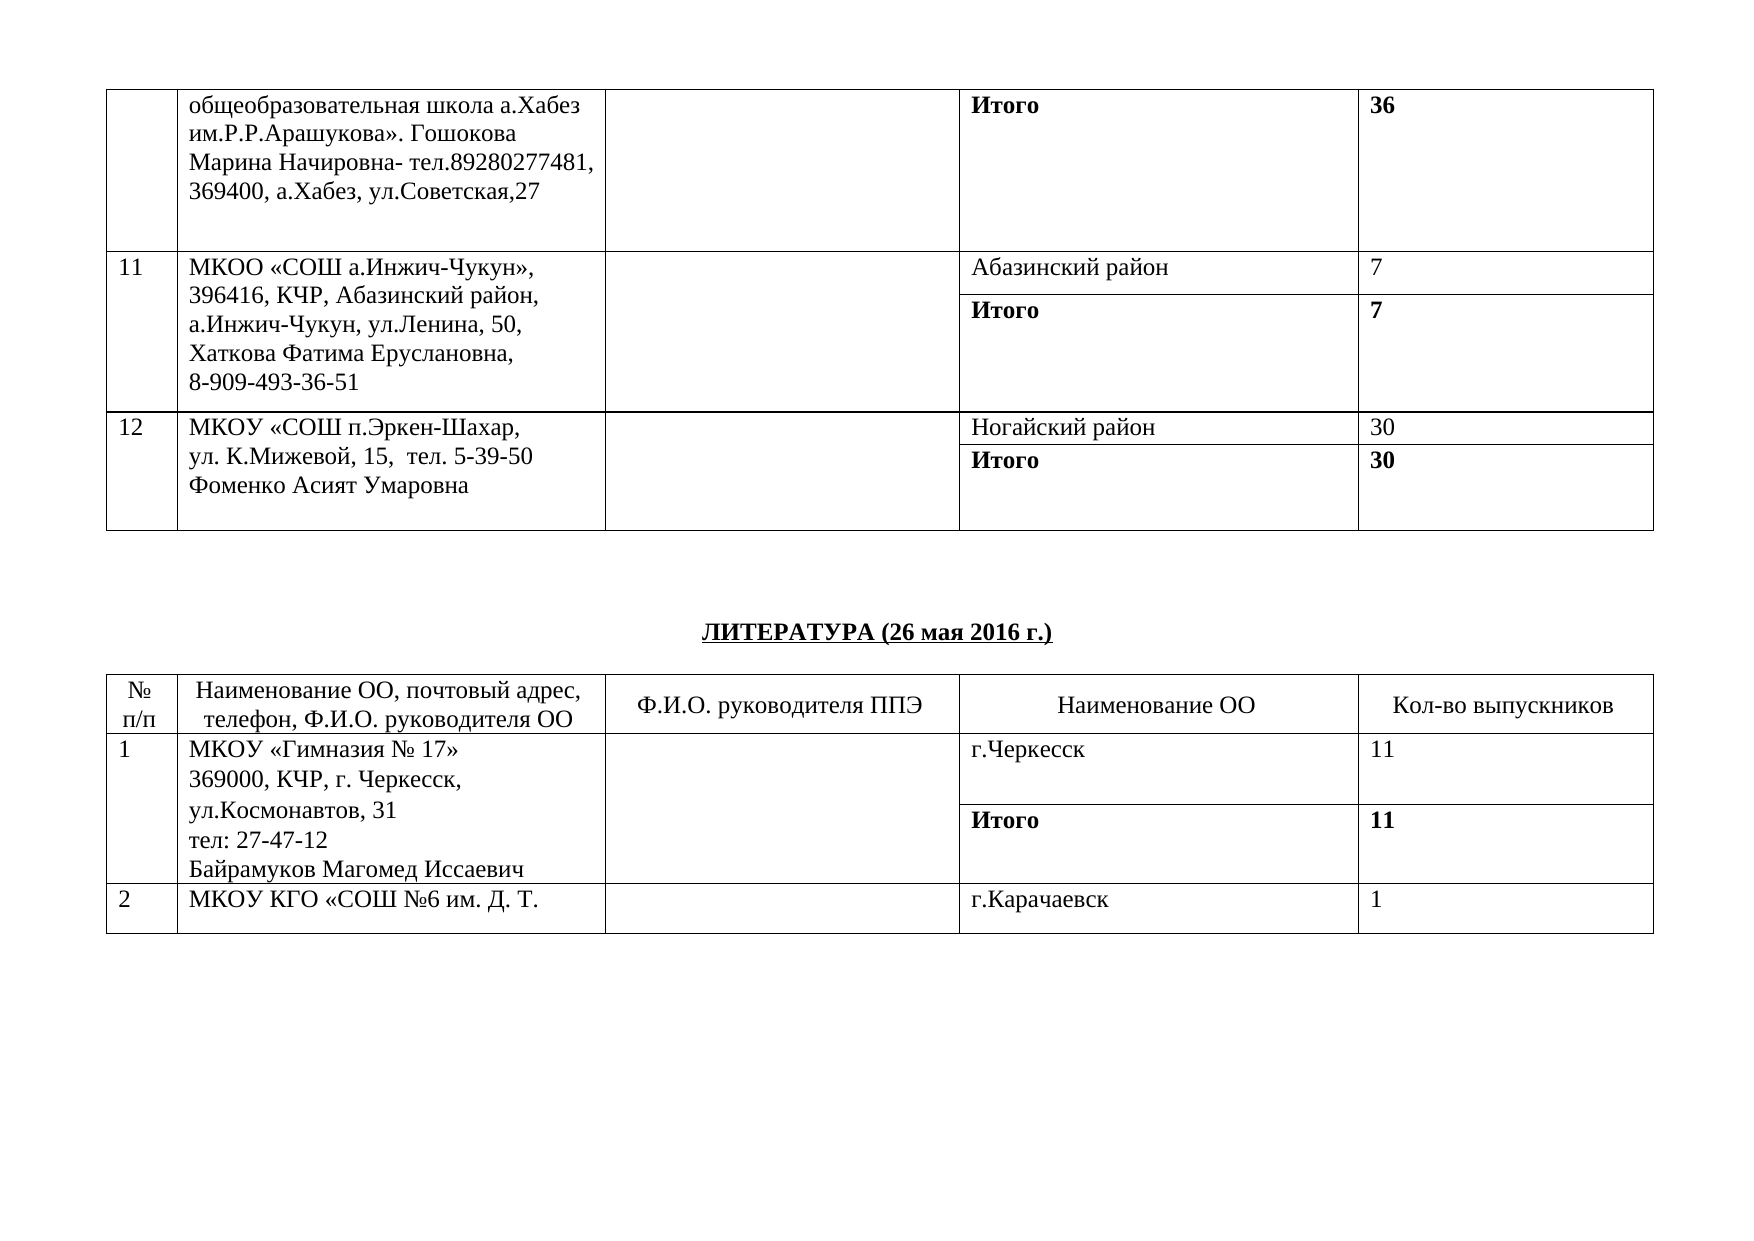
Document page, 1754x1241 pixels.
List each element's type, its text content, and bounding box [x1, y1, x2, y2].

table_cell 7 [1359, 252, 1653, 294]
table_cell [606, 884, 959, 932]
table_cell г.Черкесск [960, 734, 1358, 804]
table_header Кол-во выпускников [1359, 675, 1653, 733]
table_cell МКОУ «СОШ п.Эркен-Шахар, ул. К.Мижевой, 15, тел. 5-39-50 Фоменко Асият Умаровна [178, 413, 605, 529]
table_cell 30 [1359, 445, 1653, 529]
table_cell 11 [1359, 805, 1653, 883]
table_cell [606, 252, 959, 411]
table_cell МКОУ «Гимназия № 17» 369000, КЧР, г. Черкесск, ул.Космонавтов, 31 тел: 27-47-12 Байрамуков Магомед Иссаевич [178, 734, 605, 883]
table_header № п/п [107, 675, 177, 733]
table_cell [606, 90, 959, 251]
table_cell Итого [960, 90, 1358, 251]
table_cell Итого [960, 445, 1358, 529]
table_cell [606, 413, 959, 529]
table_cell 12 [107, 413, 177, 529]
table_cell 1 [107, 734, 177, 883]
table_header Наименование ОО [960, 675, 1358, 733]
table_cell 2 [107, 884, 177, 932]
table_cell 11 [107, 252, 177, 411]
table_cell 10 [107, 90, 177, 251]
table_header Ф.И.О. руководителя ППЭ [606, 675, 959, 733]
table_cell 36 [1359, 90, 1653, 251]
table_cell Итого [960, 295, 1358, 411]
table_cell 1 [1359, 884, 1653, 932]
text ЛИТЕРАТУРА (26 мая 2016 г.) [118, 617, 1636, 646]
table_cell Ногайский район [960, 413, 1358, 444]
table_cell Итого [960, 805, 1358, 883]
table_header Наименование ОО, почтовый адрес, телефон, Ф.И.О. руководителя ОО [178, 675, 605, 733]
table_cell [606, 734, 959, 883]
table_cell 30 [1359, 413, 1653, 444]
table_cell Абазинский район [960, 252, 1358, 294]
table_cell МКОО «СОШ а.Инжич-Чукун», 396416, КЧР, Абазинский район, а.Инжич-Чукун, ул.Ленина, 50, Хаткова Фатима Еруслановна, 8-909-493-36-51 [178, 252, 605, 411]
table_cell 11 [1359, 734, 1653, 804]
table_cell г.Карачаевск [960, 884, 1358, 932]
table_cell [178, 90, 605, 251]
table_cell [178, 884, 605, 932]
table_cell 7 [1359, 295, 1653, 411]
